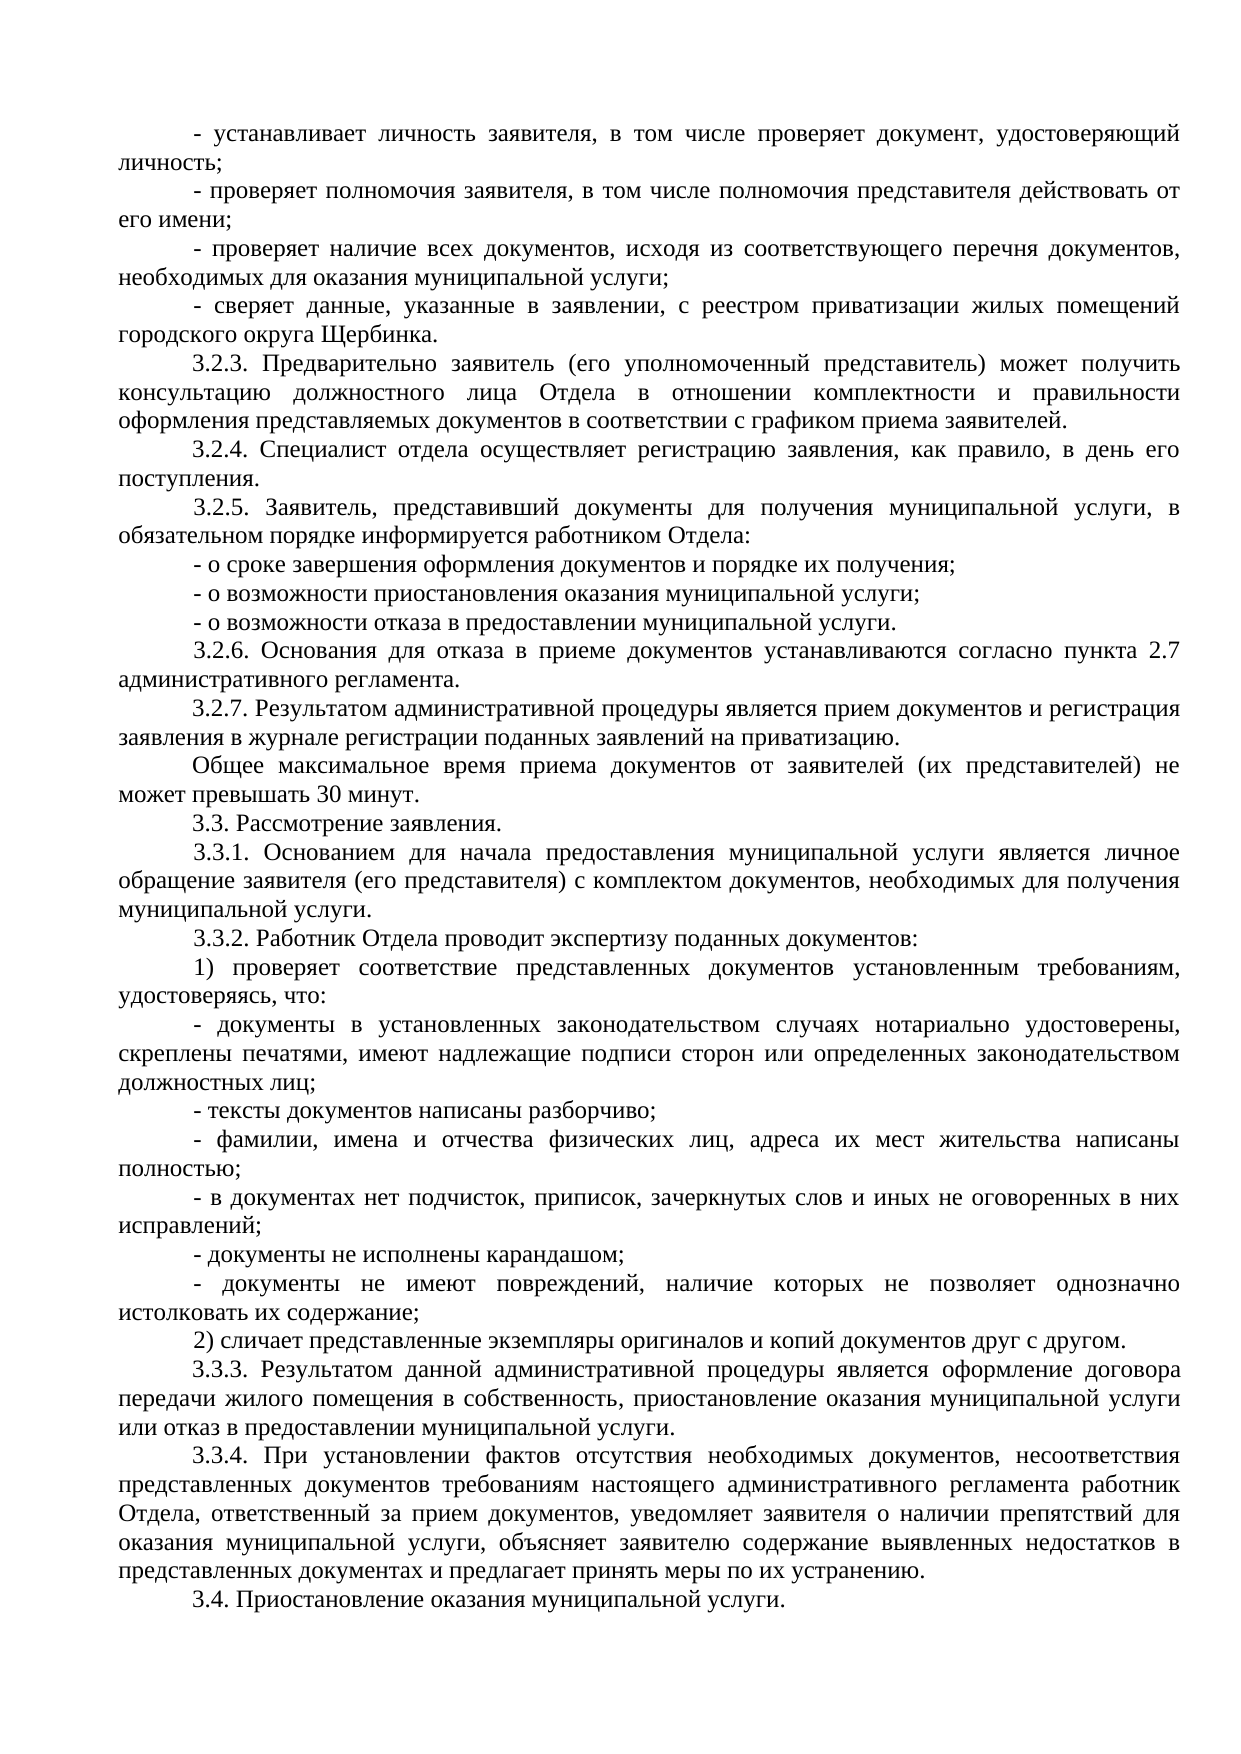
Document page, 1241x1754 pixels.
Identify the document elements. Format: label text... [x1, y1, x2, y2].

text - о возможности отказа в предоставлении муниципальной услуги. [118, 607, 1181, 636]
text 3.3.3. Результатом данной административной процедуры является оформление договора передачи жилого помещения в собственность, приостановление оказания муниципальной услуги или отказ в предоставлении муниципальной услуги. [118, 1354, 1181, 1441]
text - документы не исполнены карандашом; [118, 1239, 1181, 1268]
text 2) сличает представленные экземпляры оригиналов и копий документов друг с другом. [118, 1326, 1181, 1354]
text 3.3.4. При установлении фактов отсутствия необходимых документов, несоответствия представленных документов требованиям настоящего административного регламента работник Отдела, ответственный за прием документов, уведомляет заявителя о наличии препятствий для оказания муниципальной услуги, объясняет заявителю содержание выявленных недостатков в представленных документах и предлагает принять меры по их устранению. [118, 1441, 1181, 1584]
text - проверяет наличие всех документов, исходя из соответствующего перечня документов, необходимых для оказания муниципальной услуги; [118, 233, 1181, 291]
text 3.3.2. Работник Отдела проводит экспертизу поданных документов: [118, 923, 1181, 952]
text - в документах нет подчисток, приписок, зачеркнутых слов и иных не оговоренных в них исправлений; [118, 1182, 1181, 1239]
text - документы в установленных законодательством случаях нотариально удостоверены, скреплены печатями, имеют надлежащие подписи сторон или определенных законодательством должностных лиц; [118, 1009, 1181, 1096]
text 3.4. Приостановление оказания муниципальной услуги. [118, 1584, 1181, 1613]
text 3.3.1. Основанием для начала предоставления муниципальной услуги является личное обращение заявителя (его представителя) с комплектом документов, необходимых для получения муниципальной услуги. [118, 837, 1181, 923]
text - о сроке завершения оформления документов и порядке их получения; [118, 549, 1181, 578]
text - тексты документов написаны разборчиво; [118, 1096, 1181, 1124]
text - устанавливает личность заявителя, в том числе проверяет документ, удостоверяющий личность; [118, 118, 1181, 176]
text - о возможности приостановления оказания муниципальной услуги; [118, 578, 1181, 607]
text 3.2.7. Результатом административной процедуры является прием документов и регистрация заявления в журнале регистрации поданных заявлений на приватизацию. [118, 693, 1181, 751]
text 3.2.5. Заявитель, представивший документы для получения муниципальной услуги, в обязательном порядке информируется работником Отдела: [118, 492, 1181, 549]
text Общее максимальное время приема документов от заявителей (их представителей) не может превышать 30 минут. [118, 751, 1181, 808]
text 3.3. Рассмотрение заявления. [118, 808, 1181, 837]
text 3.2.3. Предварительно заявитель (его уполномоченный представитель) может получить консультацию должностного лица Отдела в отношении комплектности и правильности оформления представляемых документов в соответствии с графиком приема заявителей. [118, 348, 1181, 434]
text - проверяет полномочия заявителя, в том числе полномочия представителя действовать от его имени; [118, 176, 1181, 233]
text - фамилии, имена и отчества физических лиц, адреса их мест жительства написаны полностью; [118, 1124, 1181, 1182]
text 3.2.4. Специалист отдела осуществляет регистрацию заявления, как правило, в день его поступления. [118, 434, 1181, 492]
text 3.2.6. Основания для отказа в приеме документов устанавливаются согласно пункта 2.7 административного регламента. [118, 636, 1181, 693]
text - сверяет данные, указанные в заявлении, с реестром приватизации жилых помещений городского округа Щербинка. [118, 291, 1181, 348]
text - документы не имеют повреждений, наличие которых не позволяет однозначно истолковать их содержание; [118, 1268, 1181, 1326]
text 1) проверяет соответствие представленных документов установленным требованиям, удостоверяясь, что: [118, 952, 1181, 1009]
